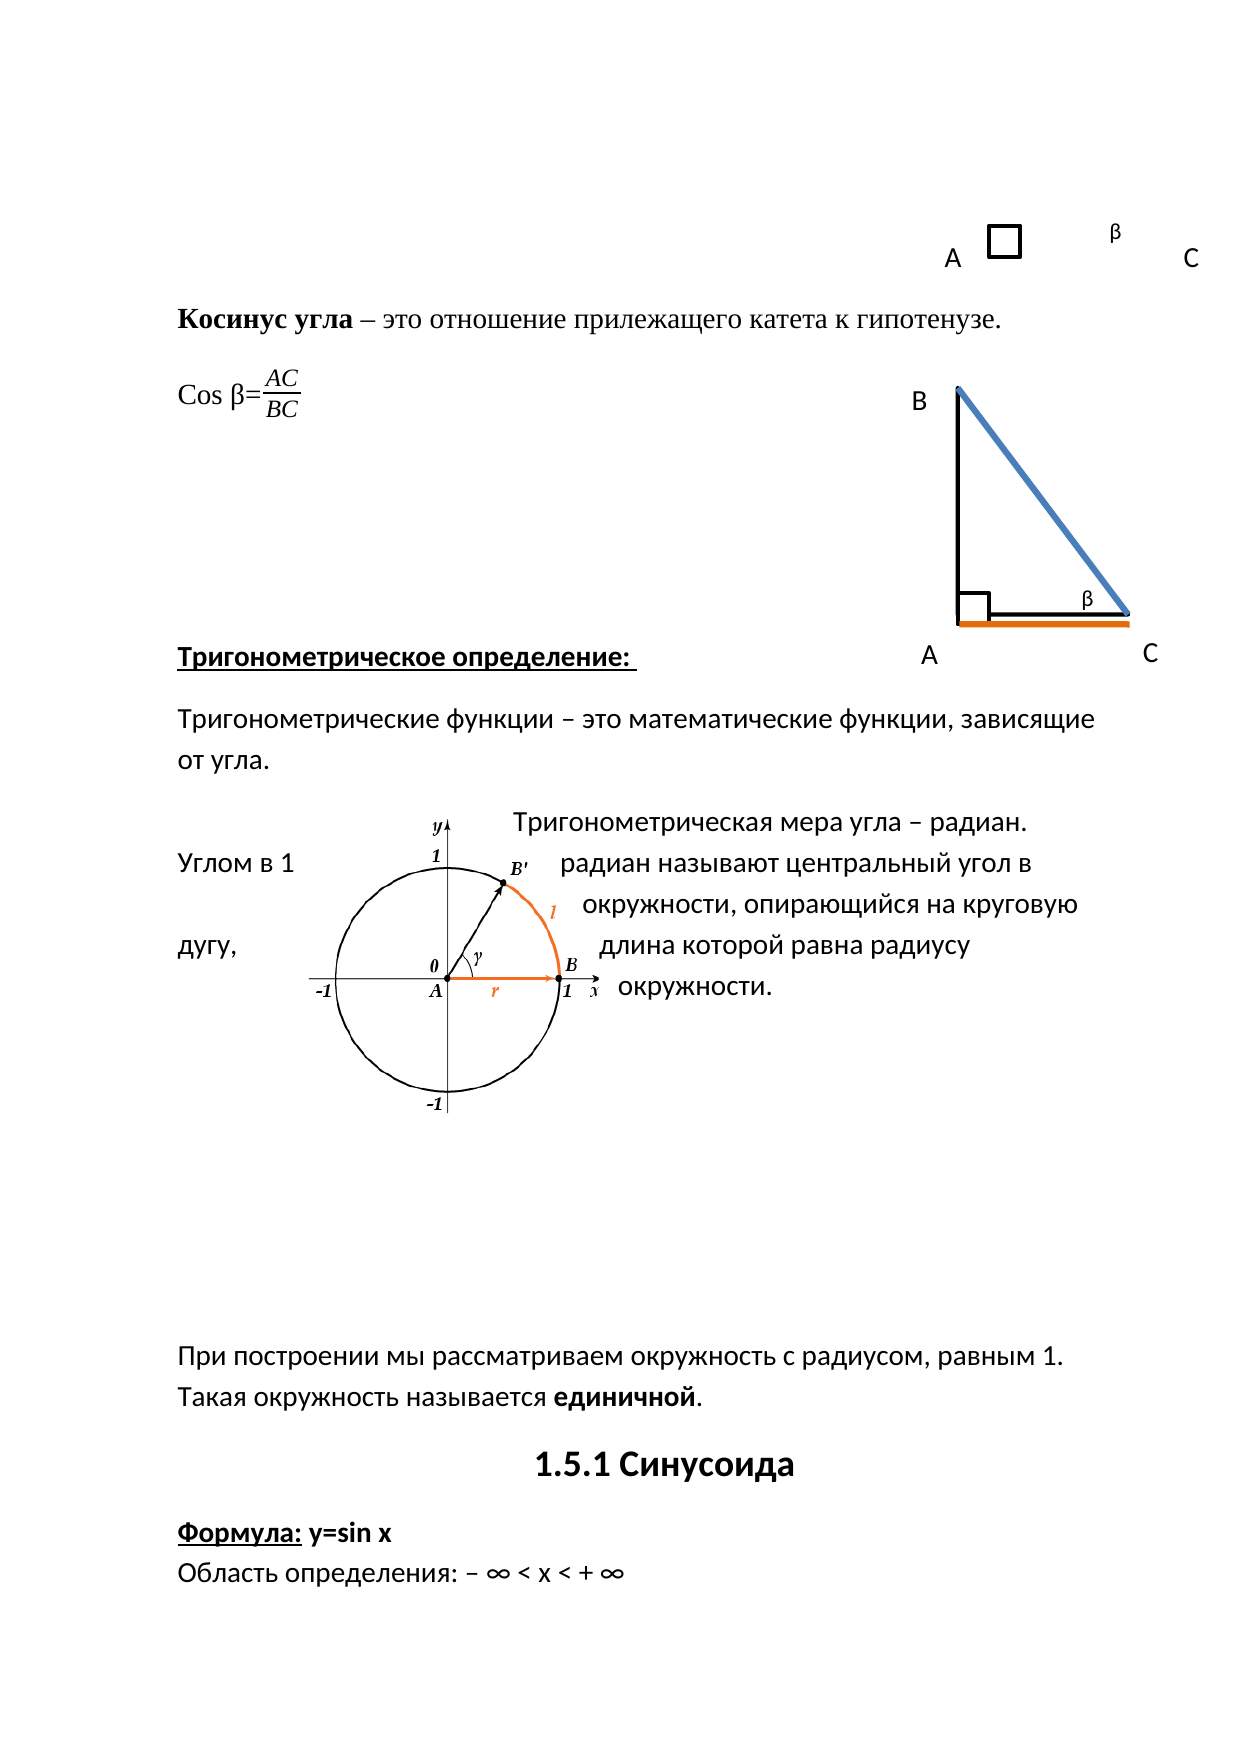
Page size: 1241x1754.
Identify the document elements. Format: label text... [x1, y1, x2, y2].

text Тригонометрические функции – это математические функции, зависящие от угла. [177, 700, 1122, 777]
text При построении мы рассматриваем окружность с радиусом, равным 1. Такая окружность называется единичной. [177, 1337, 1122, 1414]
text Формула: y=sin x Область определения: – ∞ < x < + ∞ [177, 1514, 1122, 1590]
picture [308, 815, 599, 1112]
text Cos β= [177, 364, 1152, 423]
text Тригонометрическое определение: [177, 638, 1122, 674]
text Тригонометрическая мера угла – радиан. Углом в 1 радиан называют центральный угол в окружности, опирающийся на круговую дугу, длина которой равна радиусу окружности. [177, 803, 1122, 1002]
text 1.5.1 Синусоида [177, 1440, 1152, 1486]
text Косинус угла – это отношение прилежащего катета к гипотенузе. [177, 301, 1152, 335]
